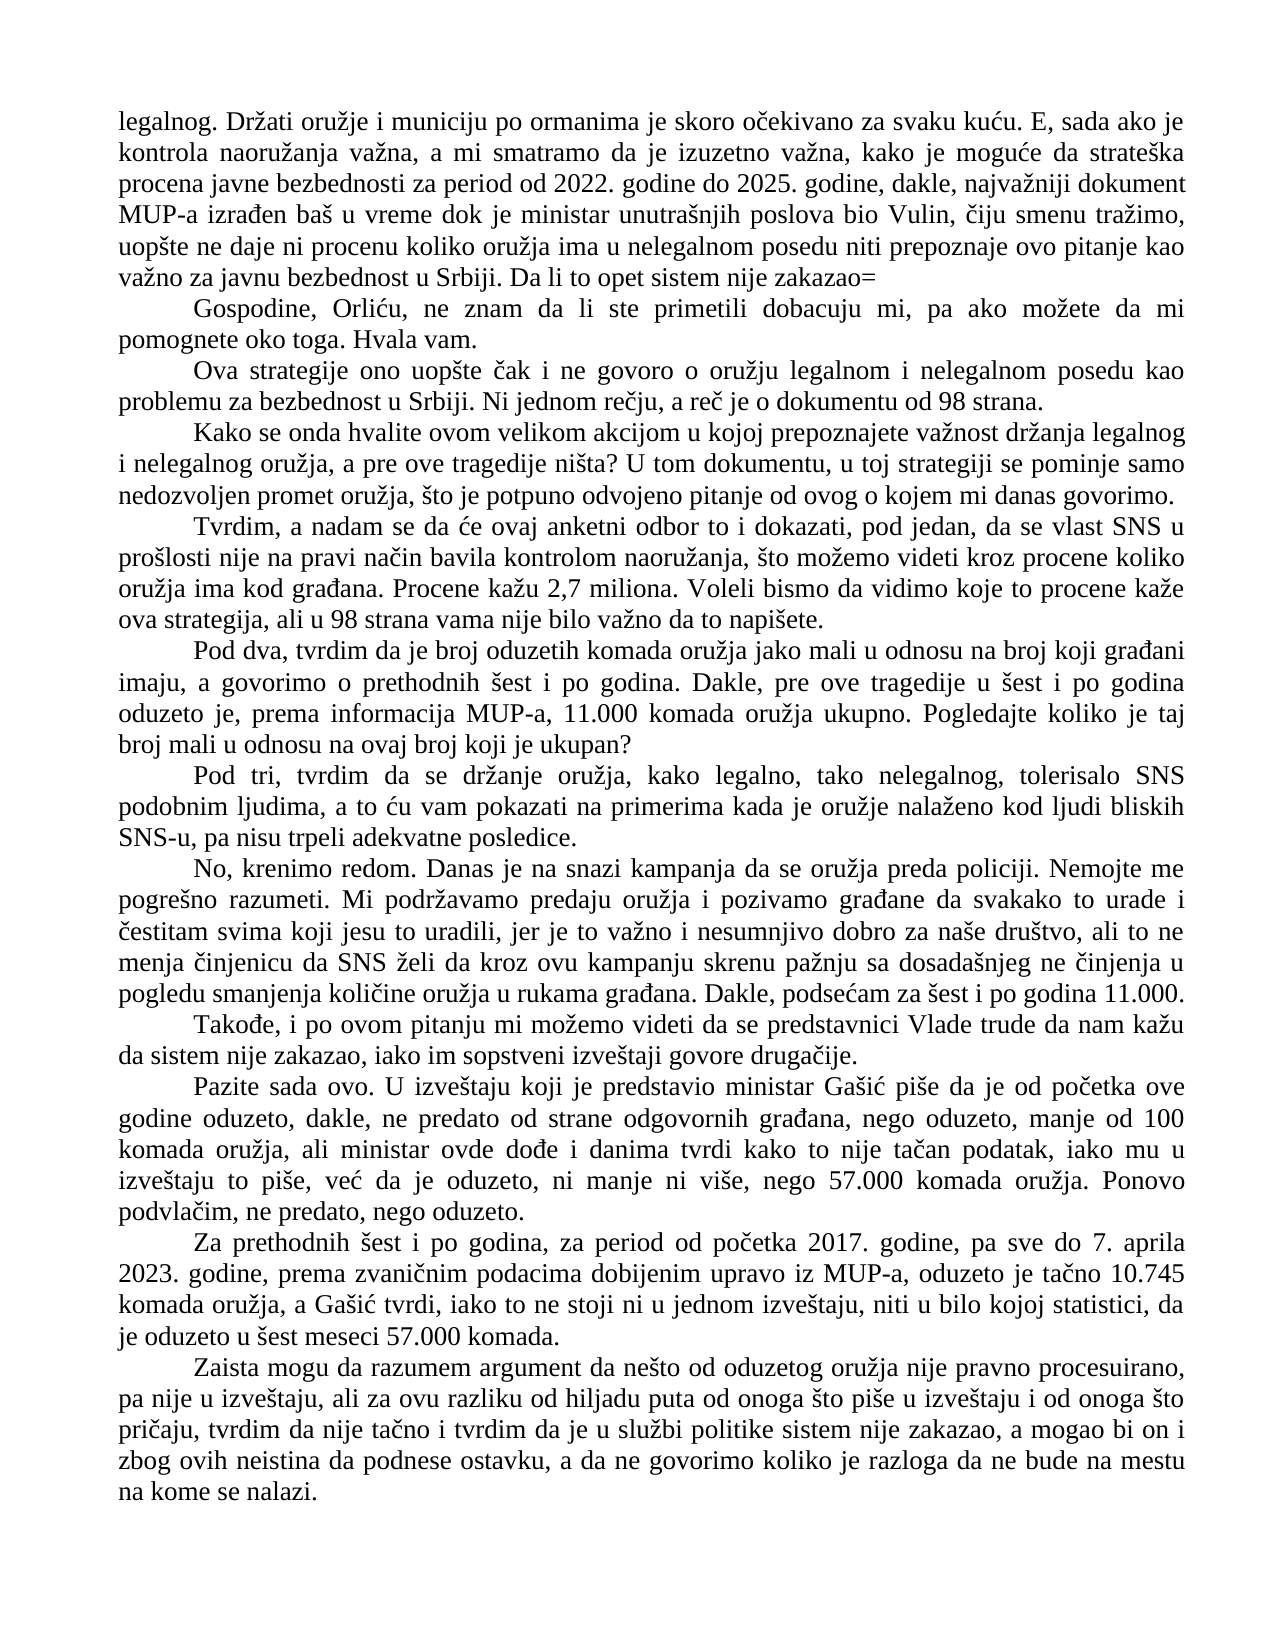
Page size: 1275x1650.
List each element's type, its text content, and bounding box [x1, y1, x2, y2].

text Pazite sada ovo. U izveštaju koji je predstavio ministar Gašić piše da je od početka ove godine oduzeto, dakle, ne predato od strane odgovornih građana, nego oduzeto, manje od 100 komada oružja, ali ministar ovde dođe i danima tvrdi kako to nije tačan podatak, iako mu u izveštaju to piše, već da je oduzeto, ni manje ni više, nego 57.000 komada oružja. Ponovo podvlačim, ne predato, nego oduzeto. [118, 1071, 1186, 1226]
text Pod dva, tvrdim da je broj oduzetih komada oružja jako mali u odnosu na broj koji građani imaju, a govorimo o prethodnih šest i po godina. Dakle, pre ove tragedije u šest i po godina oduzeto je, prema informacija MUP-a, 11.000 komada oružja ukupno. Pogledajte koliko je taj broj mali u odnosu na ovaj broj koji je ukupan? [118, 634, 1186, 759]
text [118, 105, 1186, 292]
text Gospodine, Orliću, ne znam da li ste primetili dobacuju mi, pa ako možete da mi pomognete oko toga. Hvala vam. [118, 292, 1186, 354]
text Kako se onda hvalite ovom velikom akcijom u kojoj prepoznajete važnost držanja legalnog i nelegalnog oružja, a pre ove tragedije ništa? U tom dokumentu, u toj strategiji se pominje samo nedozvoljen promet oružja, što je potpuno odvojeno pitanje od ovog o kojem mi danas govorimo. [118, 416, 1186, 510]
text Takođe, i po ovom pitanju mi možemo videti da se predstavnici Vlade trude da nam kažu da sistem nije zakazao, iako im sopstveni izveštaji govore drugačije. [118, 1008, 1186, 1071]
text Ova strategije ono uopšte čak i ne govoro o oružju legalnom i nelegalnom posedu kao problemu za bezbednost u Srbiji. Ni jednom rečju, a reč je o dokumentu od 98 strana. [118, 354, 1186, 416]
text Zaista mogu da razumem argument da nešto od oduzetog oružja nije pravno procesuirano, pa nije u izveštaju, ali za ovu razliku od hiljadu puta od onoga što piše u izveštaju i od onoga što pričaju, tvrdim da nije tačno i tvrdim da je u službi politike sistem nije zakazao, a mogao bi on i zbog ovih neistina da podnese ostavku, a da ne govorimo koliko je razloga da ne bude na mestu na kome se nalazi. [118, 1351, 1186, 1507]
text Za prethodnih šest i po godina, za period od početka 2017. godine, pa sve do 7. aprila 2023. godine, prema zvaničnim podacima dobijenim upravo iz MUP-a, oduzeto je tačno 10.745 komada oružja, a Gašić tvrdi, iako to ne stoji ni u jednom izveštaju, niti u bilo kojoj statistici, da je oduzeto u šest meseci 57.000 komada. [118, 1226, 1186, 1351]
text No, krenimo redom. Danas je na snazi kampanja da se oružja preda policiji. Nemojte me pogrešno razumeti. Mi podržavamo predaju oružja i pozivamo građane da svakako to urade i čestitam svima koji jesu to uradili, jer je to važno i nesumnjivo dobro za naše društvo, ali to ne menja činjenicu da SNS želi da kroz ovu kampanju skrenu pažnju sa dosadašnjeg ne činjenja u pogledu smanjenja količine oružja u rukama građana. Dakle, podsećam za šest i po godina 11.000. [118, 852, 1186, 1008]
text Tvrdim, a nadam se da će ovaj anketni odbor to i dokazati, pod jedan, da se vlast SNS u prošlosti nije na pravi način bavila kontrolom naoružanja, što možemo videti kroz procene koliko oružja ima kod građana. Procene kažu 2,7 miliona. Voleli bismo da vidimo koje to procene kaže ova strategija, ali u 98 strana vama nije bilo važno da to napišete. [118, 510, 1186, 634]
text Pod tri, tvrdim da se držanje oružja, kako legalno, tako nelegalnog, tolerisalo SNS podobnim ljudima, a to ću vam pokazati na primerima kada je oružje nalaženo kod ljudi bliskih SNS-u, pa nisu trpeli adekvatne posledice. [118, 759, 1186, 852]
